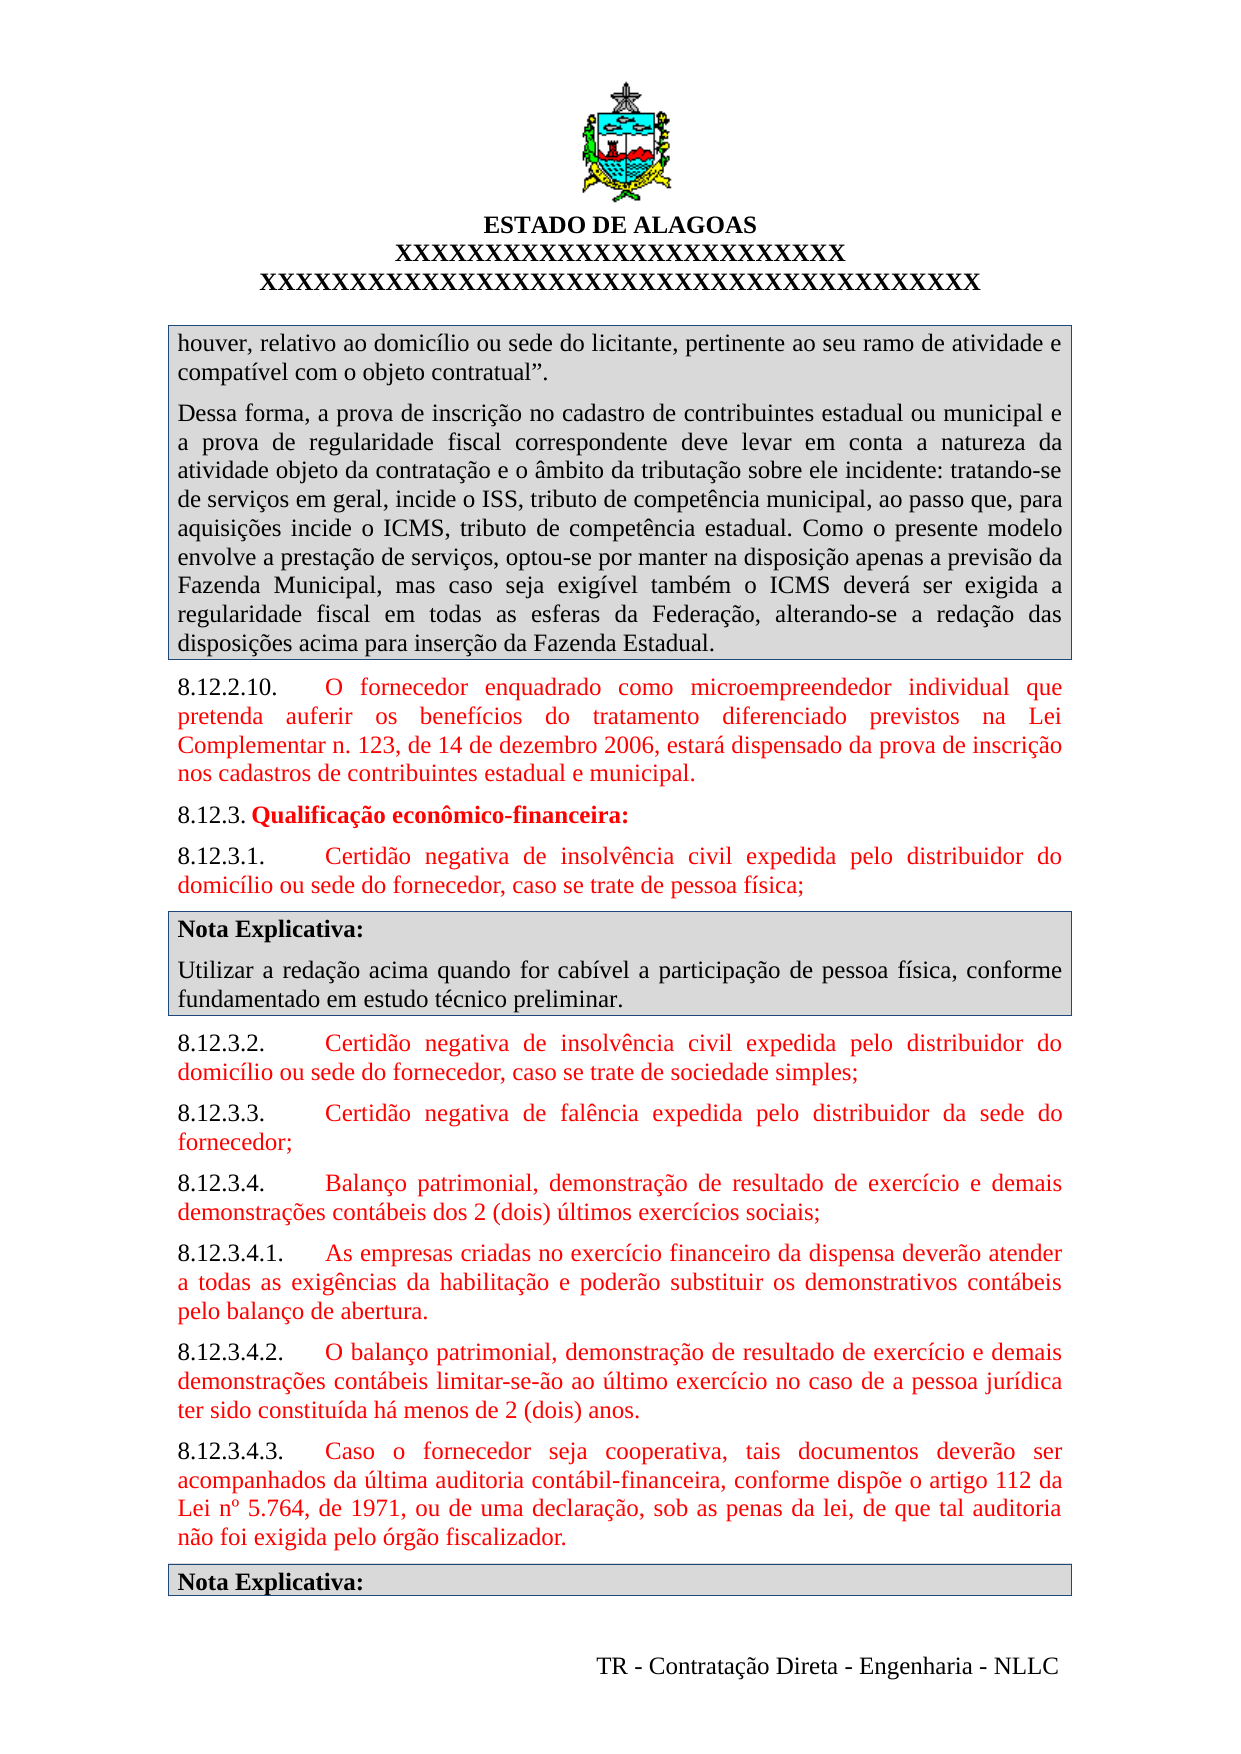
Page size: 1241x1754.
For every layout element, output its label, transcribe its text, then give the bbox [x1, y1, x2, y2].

list O fornecedor enquadrado como microempreendedor individual que pretenda auferir os benefícios do tratamento diferenciado previstos na Lei Complementar n. 123, de 14 de dezembro 2006, estará dispensado da prova de inscrição nos cadastros de contribuintes estadual e municipal. [177, 672, 1063, 787]
text Nota Explicativa: [169, 1565, 1071, 1595]
list Certidão negativa de insolvência civil expedida pelo distribuidor do domicílio ou sede do fornecedor, caso se trate de pessoa física; [177, 841, 1063, 898]
text Utilizar a redação acima quando for cabível a participação de pessoa física, conforme fundamentado em estudo técnico preliminar. [169, 952, 1071, 1015]
list Certidão negativa de falência expedida pelo distribuidor da sede do fornecedor; [177, 1098, 1063, 1156]
list Balanço patrimonial, demonstração de resultado de exercício e demais demonstrações contábeis dos 2 (dois) últimos exercícios sociais; [177, 1168, 1063, 1226]
list Certidão negativa de insolvência civil expedida pelo distribuidor do domicílio ou sede do fornecedor, caso se trate de sociedade simples; [177, 1028, 1063, 1086]
list Qualificação econômico-financeira: [177, 800, 1063, 828]
text Nota Explicativa: [169, 912, 1071, 943]
list Caso o fornecedor seja cooperativa, tais documentos deverão ser acompanhados da última auditoria contábil-financeira, conforme dispõe o artigo 112 da Lei nº 5.764, de 1971, ou de uma declaração, sob as penas da lei, de que tal auditoria não foi exigida pelo órgão fiscalizador. [177, 1436, 1063, 1551]
text Dessa forma, a prova de inscrição no cadastro de contribuintes estadual ou municipal e a prova de regularidade fiscal correspondente deve levar em conta a natureza da atividade objeto da contratação e o âmbito da tributação sobre ele incidente: tratando-se de serviços em geral, incide o ISS, tributo de competência municipal, ao passo que, para aquisições incide o ICMS, tributo de competência estadual. Como o presente modelo envolve a prestação de serviços, optou-se por manter na disposição apenas a previsão da Fazenda Municipal, mas caso seja exigível também o ICMS deverá ser exigida a regularidade fiscal em todas as esferas da Federação, alterando-se a redação das disposições acima para inserção da Fazenda Estadual. [169, 395, 1071, 659]
list O balanço patrimonial, demonstração de resultado de exercício e demais demonstrações contábeis limitar-se-ão ao último exercício no caso de a pessoa jurídica ter sido constituída há menos de 2 (dois) anos. [177, 1337, 1063, 1423]
list As empresas criadas no exercício financeiro da dispensa deverão atender a todas as exigências da habilitação e poderão substituir os demonstrativos contábeis pelo balanço de abertura. [177, 1238, 1063, 1325]
picture [552, 73, 689, 210]
